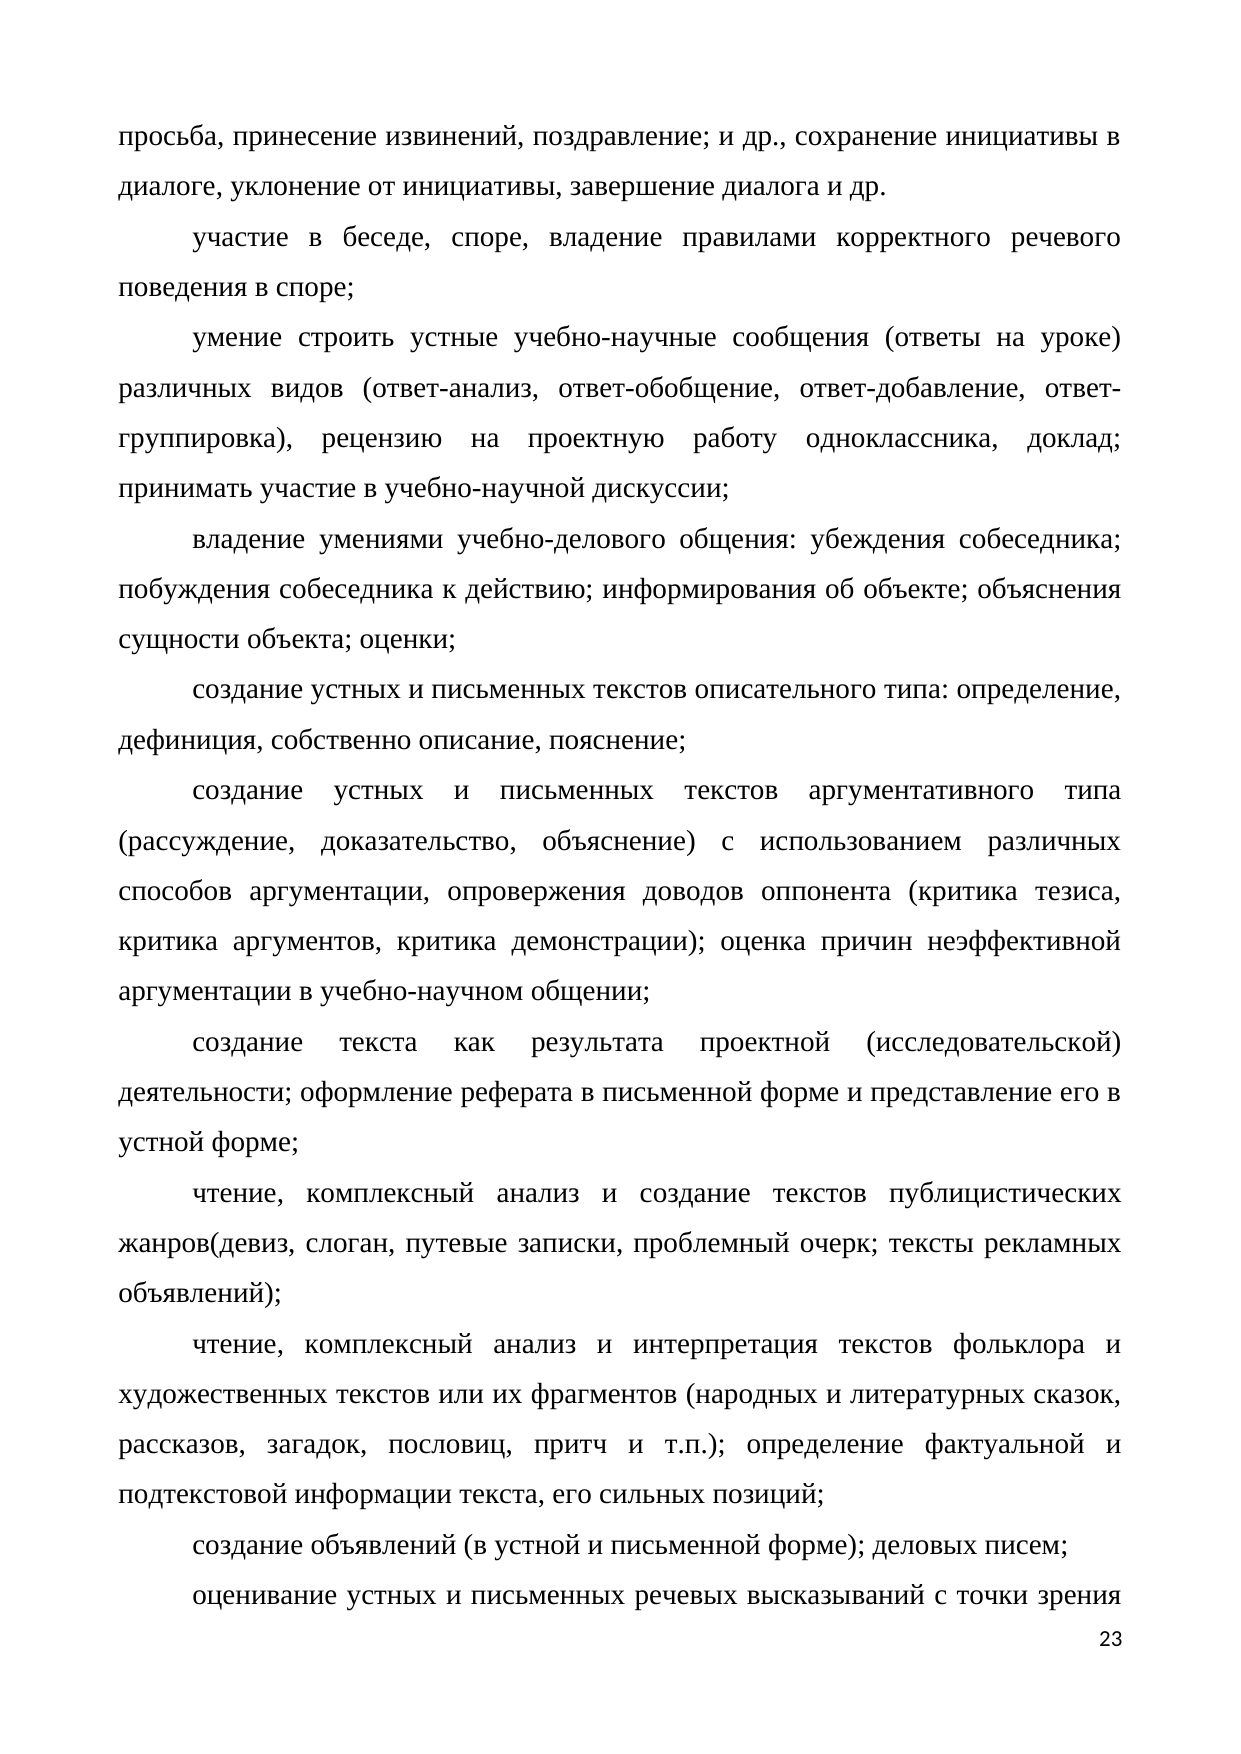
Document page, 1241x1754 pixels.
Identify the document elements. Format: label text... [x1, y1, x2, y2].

text создание объявлений (в устной и письменной форме); деловых писем; [118, 1527, 1122, 1561]
text умение строить устные учебно-научные сообщения (ответы на уроке) различных видов (ответ-анализ, ответ-обобщение, ответ-добавление, ответ-группировка), рецензию на проектную работу одноклассника, доклад; принимать участие в учебно-научной дискуссии; [118, 319, 1122, 504]
text чтение, комплексный анализ и интерпретация текстов фольклора и художественных текстов или их фрагментов (народных и литературных сказок, рассказов, загадок, пословиц, притч и т.п.); определение фактуальной и подтекстовой информации текста, его сильных позиций; [118, 1326, 1122, 1510]
text создание устных и письменных текстов описательного типа: определение, дефиниция, собственно описание, пояснение; [118, 672, 1122, 756]
text создание устных и письменных текстов аргументативного типа (рассуждение, доказательство, объяснение) с использованием различных способов аргументации, опровержения доводов оппонента (критика тезиса, критика аргументов, критика демонстрации); оценка причин неэффективной аргументации в учебно-научном общении; [118, 772, 1122, 1007]
text создание текста как результата проектной (исследовательской) деятельности; оформление реферата в письменной форме и представление его в устной форме; [118, 1024, 1122, 1158]
text владение умениями учебно-делового общения: убеждения собеседника; побуждения собеседника к действию; информирования об объекте; объяснения сущности объекта; оценки; [118, 521, 1122, 655]
text чтение, комплексный анализ и создание текстов публицистических жанров(девиз, слоган, путевые записки, проблемный очерк; тексты рекламных объявлений); [118, 1175, 1122, 1309]
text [118, 118, 1122, 202]
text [118, 1577, 1122, 1611]
text участие в беседе, споре, владение правилами корректного речевого поведения в споре; [118, 219, 1122, 303]
